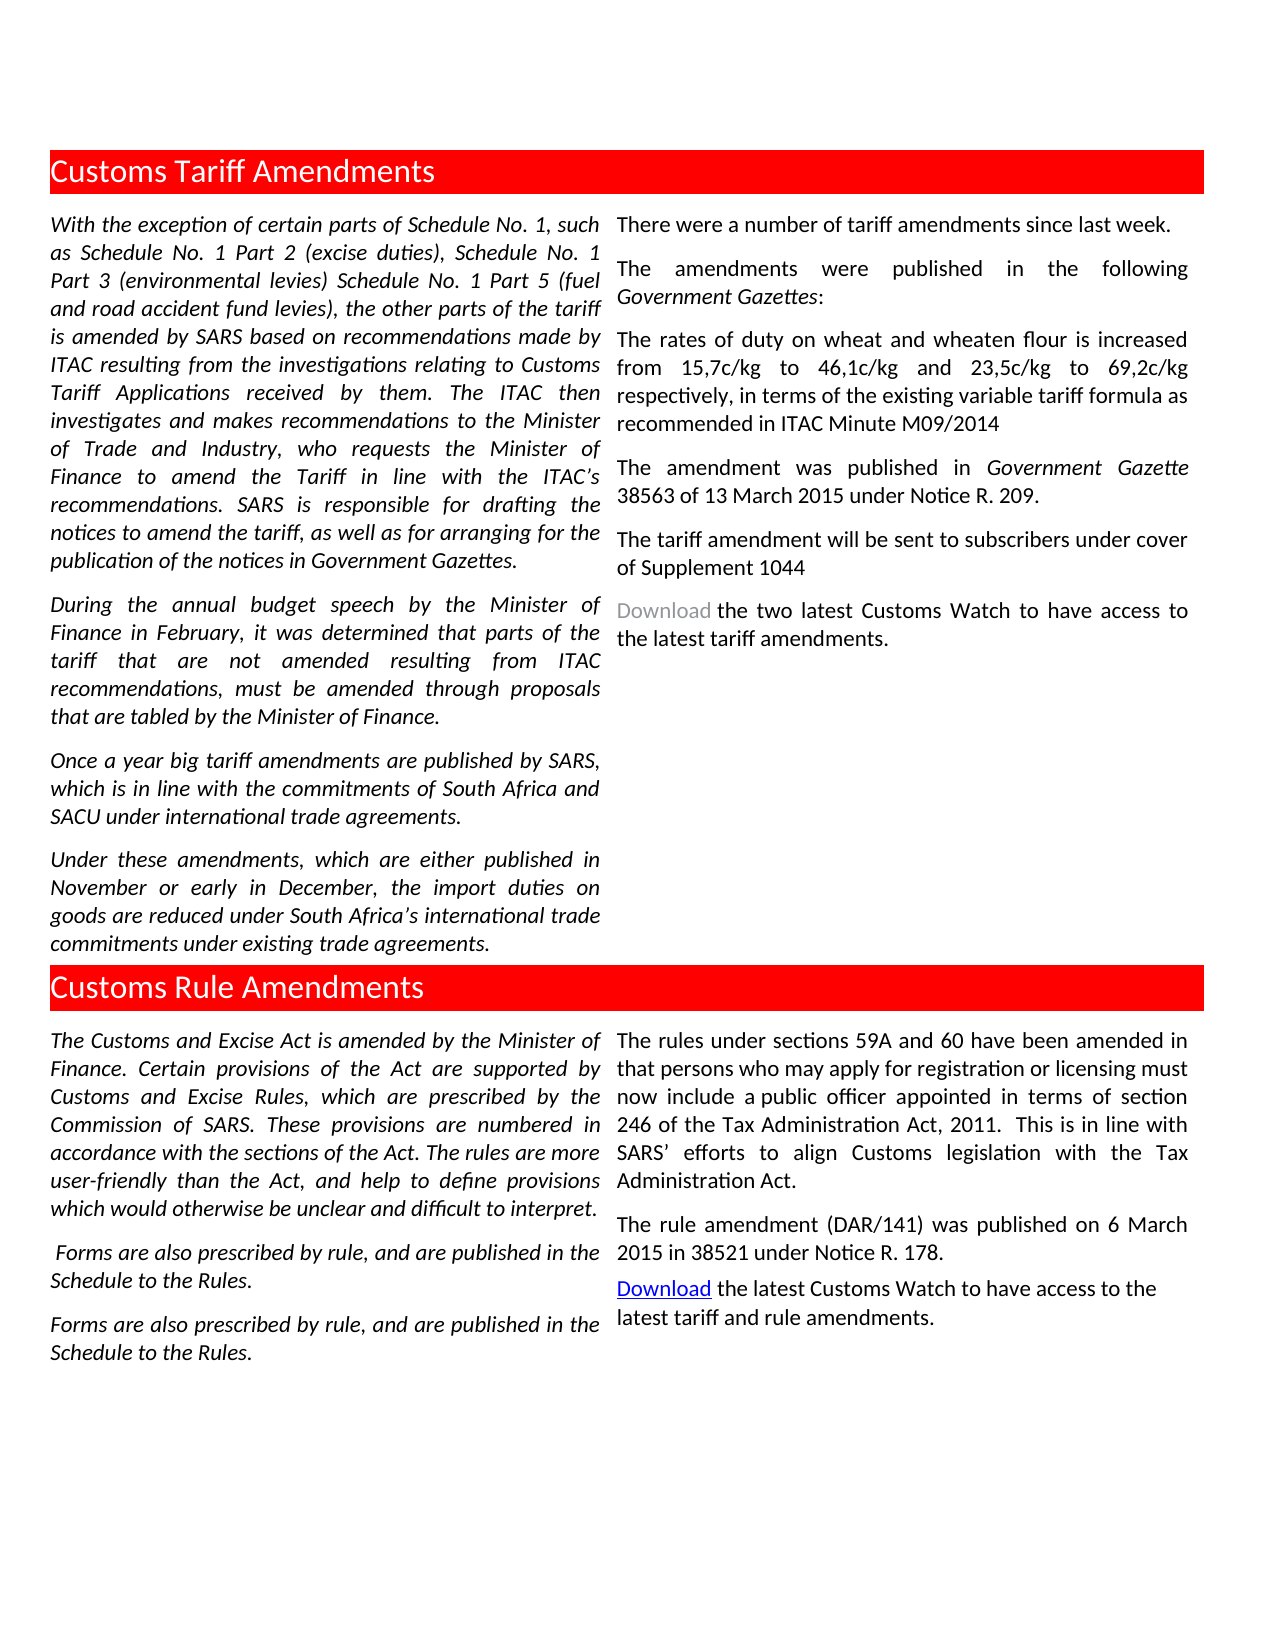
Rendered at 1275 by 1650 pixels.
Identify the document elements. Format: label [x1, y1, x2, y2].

table_header [0, 150, 1275, 1402]
